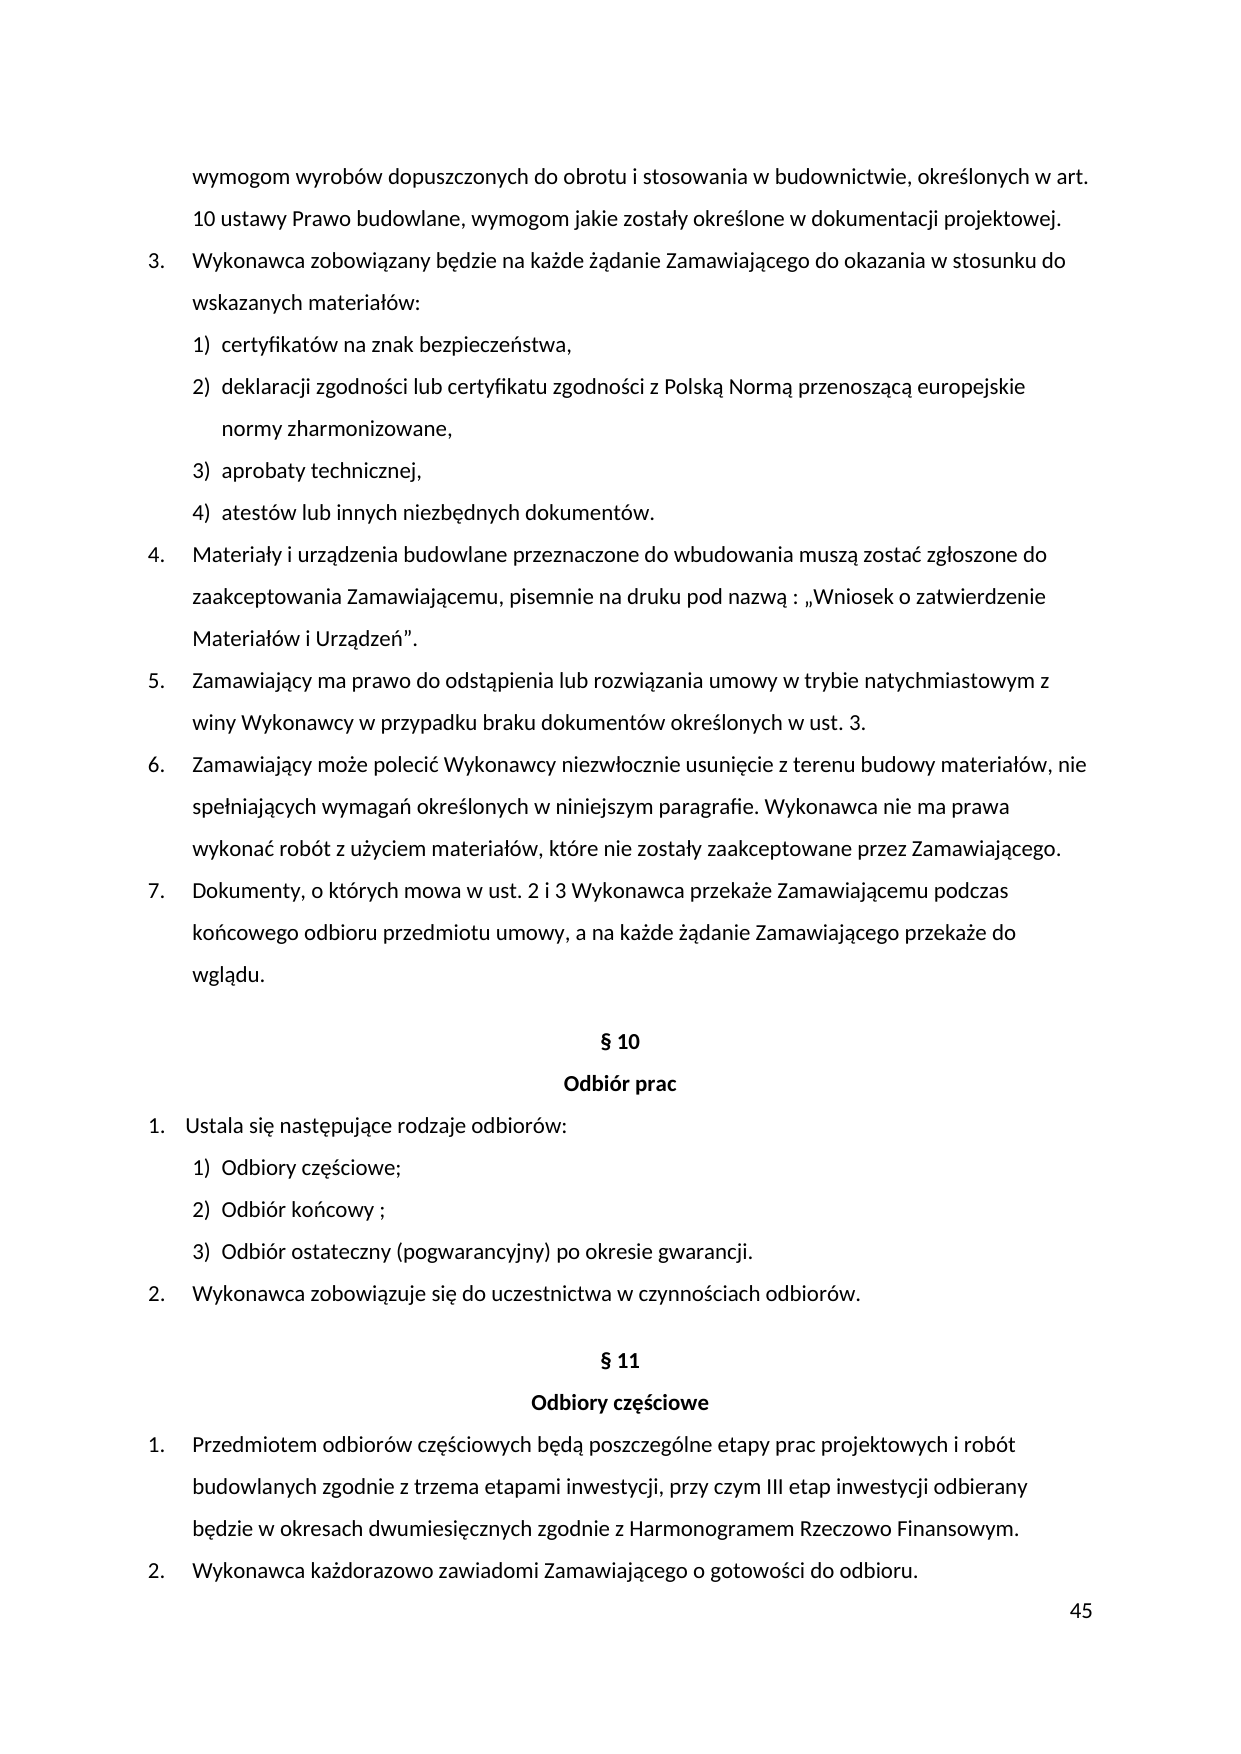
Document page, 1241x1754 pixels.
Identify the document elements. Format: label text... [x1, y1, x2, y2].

list Wykonawca zobowiązany będzie na każde żądanie Zamawiającego do okazania w stosunku do wskazanych materiałów: [148, 246, 1093, 316]
list Odbiór ostateczny (pogwarancyjny) po okresie gwarancji. [192, 1237, 1093, 1265]
text Odbiory częściowe [148, 1388, 1093, 1416]
list Zamawiający ma prawo do odstąpienia lub rozwiązania umowy w trybie natychmiastowym z winy Wykonawcy w przypadku braku dokumentów określonych w ust. 3. [148, 666, 1093, 736]
list certyfikatów na znak bezpieczeństwa, [192, 330, 1093, 358]
list Odbiór końcowy ; [192, 1195, 1093, 1223]
list Materiały i urządzenia budowlane przeznaczone do wbudowania muszą zostać zgłoszone do zaakceptowania Zamawiającemu, pisemnie na druku pod nazwą : „Wniosek o zatwierdzenie Materiałów i Urządzeń”. [148, 540, 1093, 652]
list Ustala się następujące rodzaje odbiorów: [148, 1111, 1093, 1139]
list Odbiory częściowe; [192, 1153, 1093, 1181]
list Dokumenty, o których mowa w ust. 2 i 3 Wykonawca przekaże Zamawiającemu podczas końcowego odbioru przedmiotu umowy, a na każde żądanie Zamawiającego przekaże do wglądu. [148, 876, 1093, 988]
text § 10 [148, 1027, 1093, 1055]
list Wykonawca zobowiązuje się do uczestnictwa w czynnościach odbiorów. [148, 1279, 1093, 1307]
list Przedmiotem odbiorów częściowych będą poszczególne etapy prac projektowych i robót budowlanych zgodnie z trzema etapami inwestycji, przy czym III etap inwestycji odbierany będzie w okresach dwumiesięcznych zgodnie z Harmonogramem Rzeczowo Finansowym. [148, 1430, 1093, 1542]
list Zamawiający może polecić Wykonawcy niezwłocznie usunięcie z terenu budowy materiałów, nie spełniających wymagań określonych w niniejszym paragrafie. Wykonawca nie ma prawa wykonać robót z użyciem materiałów, które nie zostały zaakceptowane przez Zamawiającego. [148, 750, 1093, 862]
text § 11 [148, 1346, 1093, 1374]
list atestów lub innych niezbędnych dokumentów. [192, 498, 1093, 526]
list aprobaty technicznej, [192, 456, 1093, 484]
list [148, 162, 1093, 232]
list Wykonawca każdorazowo zawiadomi Zamawiającego o gotowości do odbioru. [148, 1556, 1093, 1584]
list deklaracji zgodności lub certyfikatu zgodności z Polską Normą przenoszącą europejskie normy zharmonizowane, [192, 372, 1093, 442]
text Odbiór prac [148, 1069, 1093, 1097]
